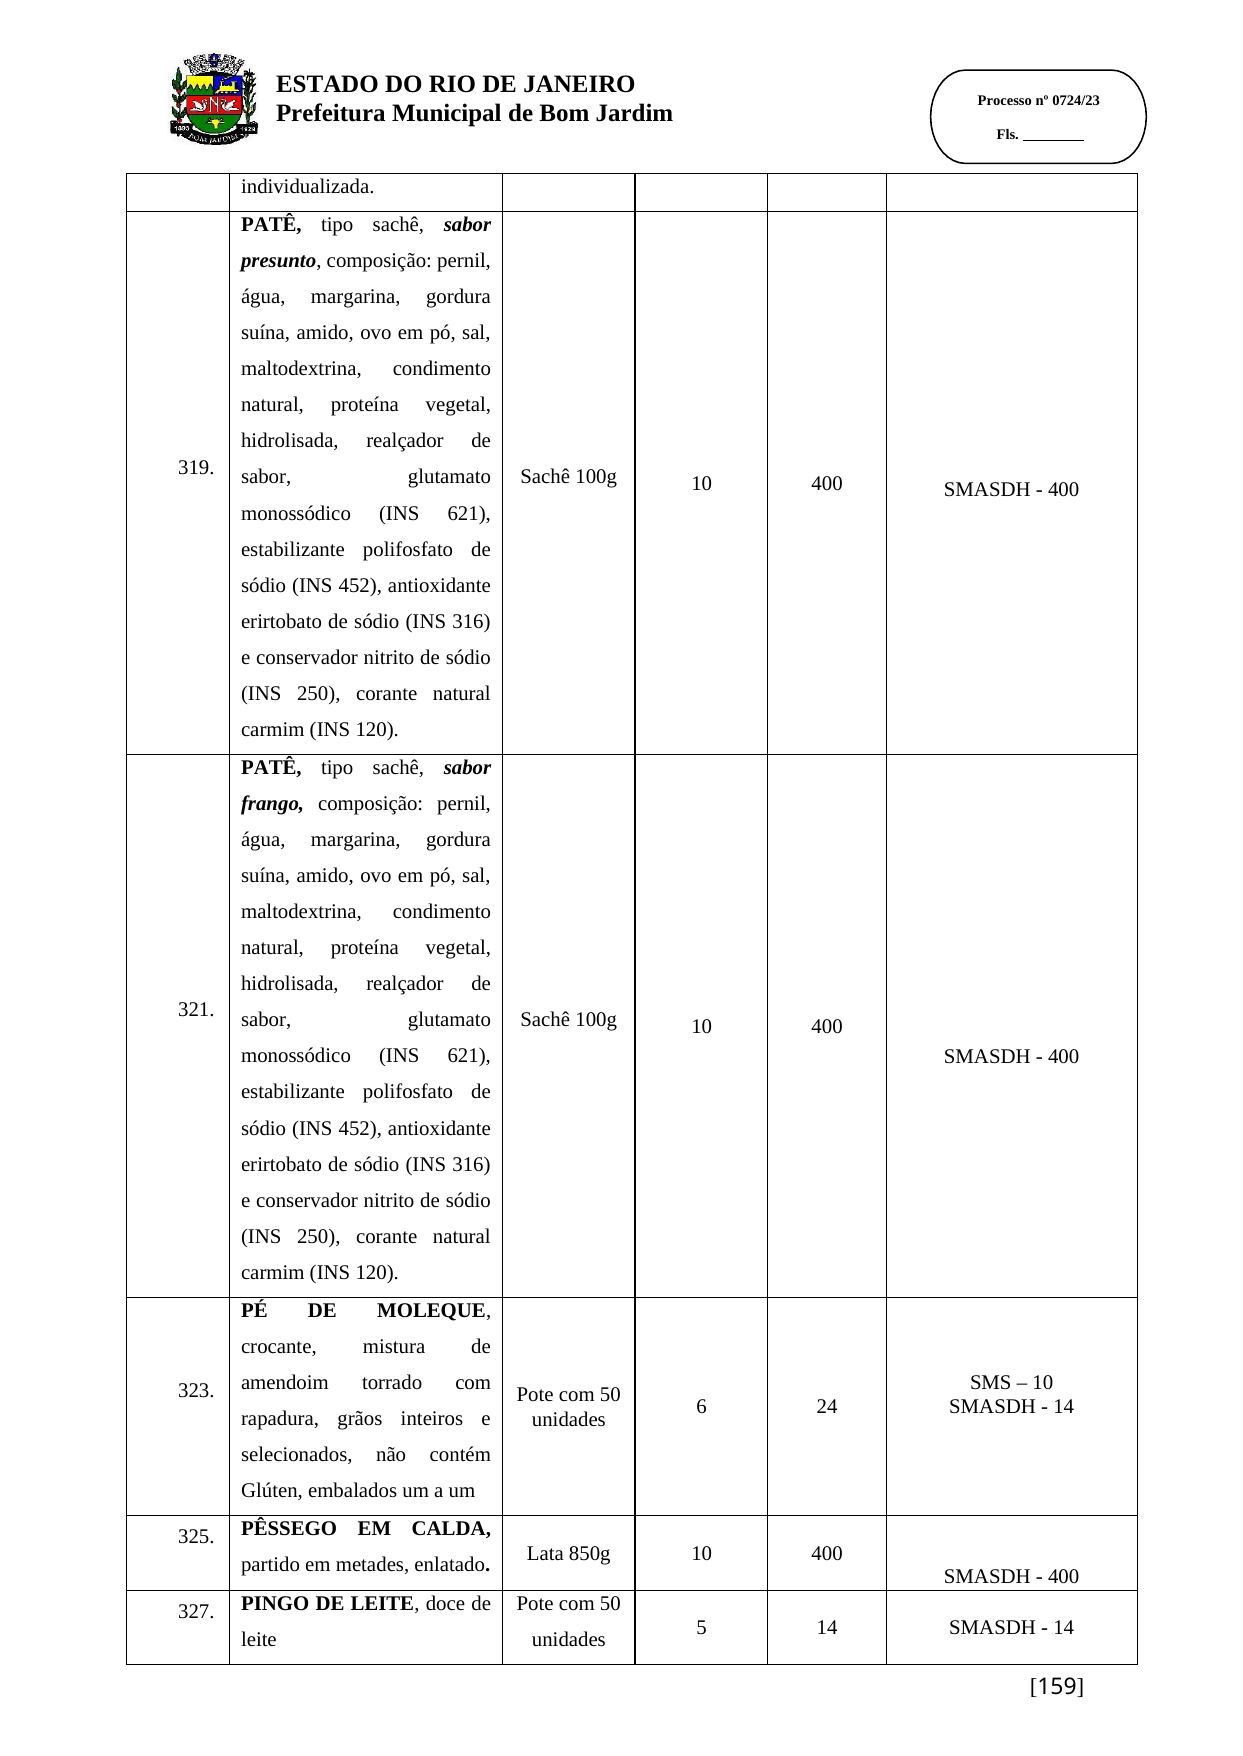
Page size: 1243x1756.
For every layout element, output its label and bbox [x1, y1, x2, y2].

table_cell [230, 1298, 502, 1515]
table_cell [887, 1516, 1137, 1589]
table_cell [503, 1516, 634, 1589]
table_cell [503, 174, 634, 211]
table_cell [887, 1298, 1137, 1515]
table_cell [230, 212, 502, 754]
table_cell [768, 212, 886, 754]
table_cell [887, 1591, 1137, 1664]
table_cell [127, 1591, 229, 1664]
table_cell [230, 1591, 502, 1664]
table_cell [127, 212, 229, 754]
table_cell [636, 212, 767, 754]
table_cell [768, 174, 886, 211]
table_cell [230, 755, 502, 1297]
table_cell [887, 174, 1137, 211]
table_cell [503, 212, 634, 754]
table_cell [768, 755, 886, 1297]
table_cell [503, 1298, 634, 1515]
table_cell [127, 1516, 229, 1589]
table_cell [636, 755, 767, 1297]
picture [167, 51, 259, 145]
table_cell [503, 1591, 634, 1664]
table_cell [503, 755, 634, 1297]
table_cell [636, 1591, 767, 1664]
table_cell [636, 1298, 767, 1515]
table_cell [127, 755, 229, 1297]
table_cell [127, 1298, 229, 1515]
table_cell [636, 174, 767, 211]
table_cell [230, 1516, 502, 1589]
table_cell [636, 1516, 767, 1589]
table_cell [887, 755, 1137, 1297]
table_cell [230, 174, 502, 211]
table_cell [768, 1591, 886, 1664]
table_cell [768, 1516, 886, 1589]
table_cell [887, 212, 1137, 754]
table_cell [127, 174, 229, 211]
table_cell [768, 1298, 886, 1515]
